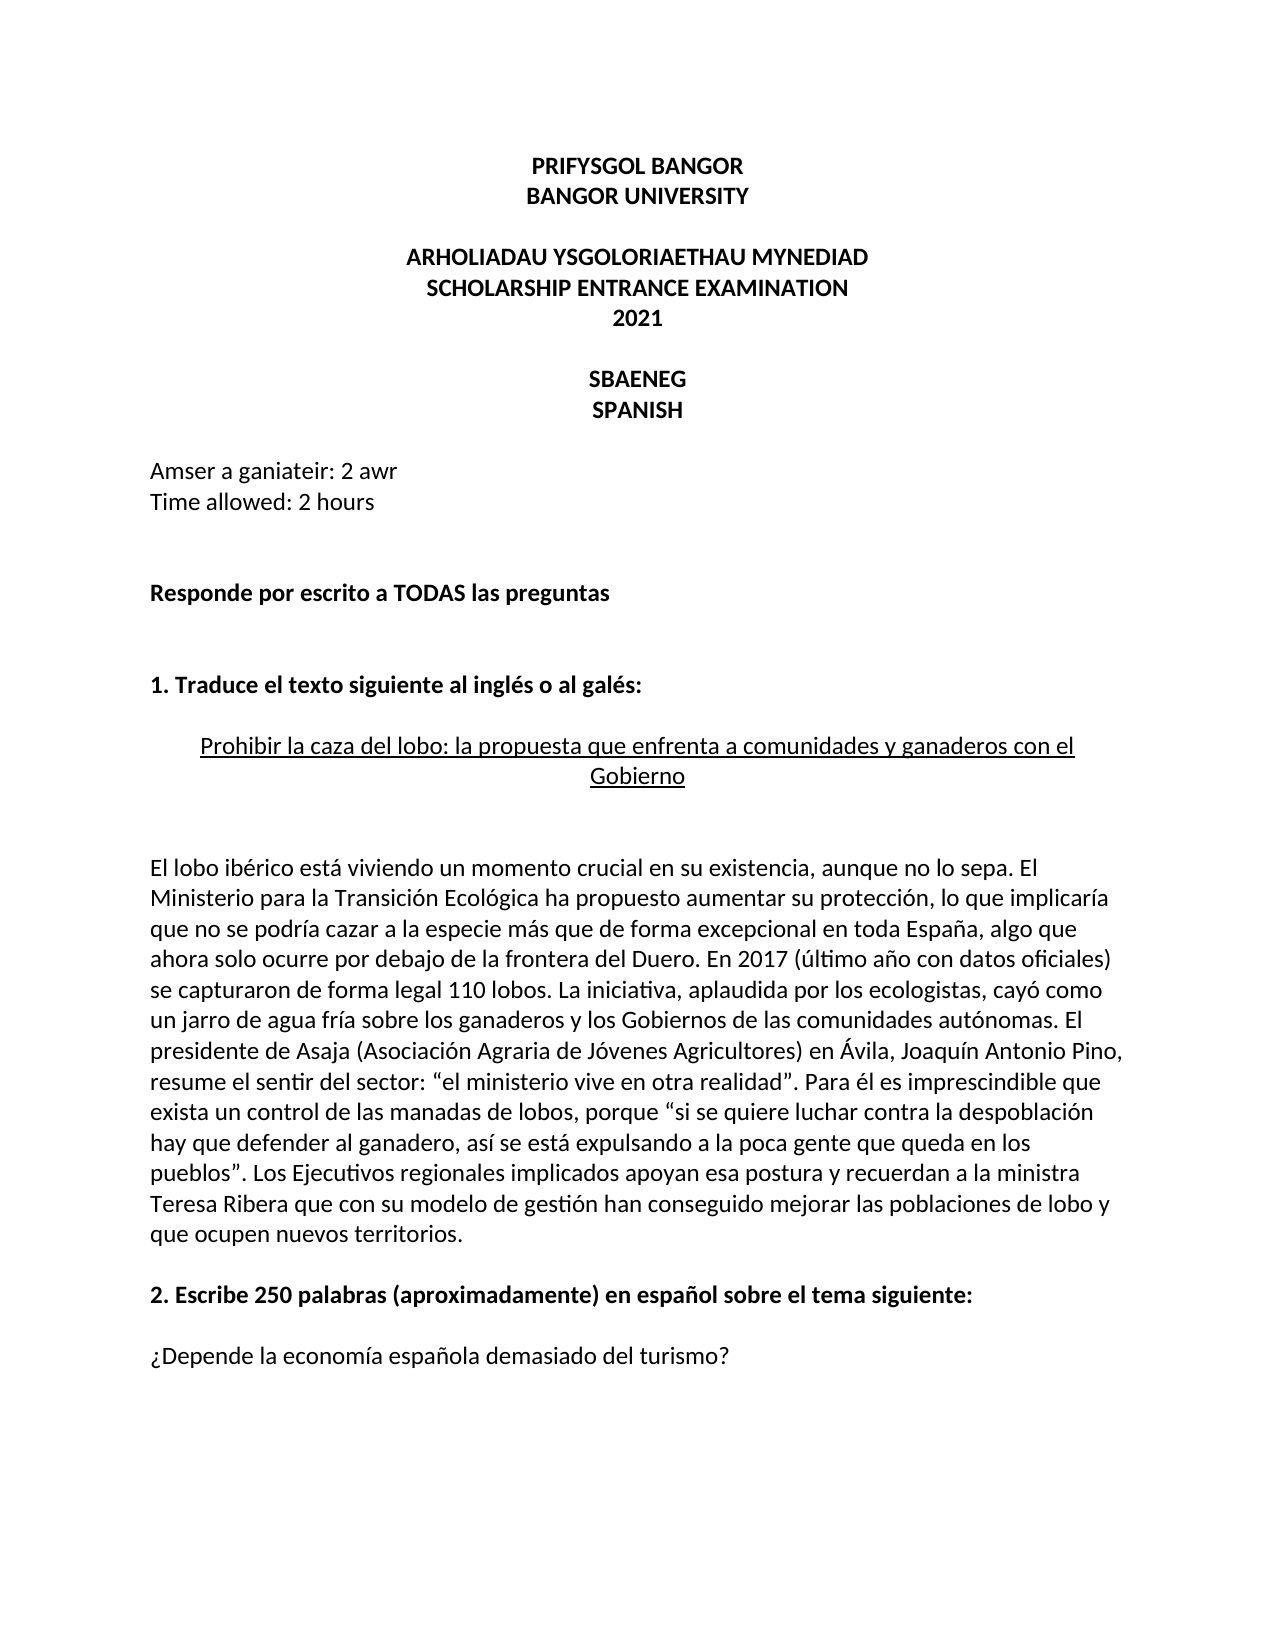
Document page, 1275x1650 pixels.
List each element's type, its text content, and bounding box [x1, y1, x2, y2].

text Amser a ganiateir: 2 awr [150, 455, 1125, 486]
text PRIFYSGOL BANGOR [150, 150, 1125, 181]
text 1. Traduce el texto siguiente al inglés o al galés: [150, 669, 1125, 699]
text ¿Depende la economía española demasiado del turismo? [150, 1340, 1125, 1371]
text UNIVERSITY [150, 181, 1125, 211]
text ARHOLIADAU YSGOLORIAETHAU MYNEDIAD [150, 242, 1125, 272]
text 2. Escribe 250 palabras (aproximadamente) en español sobre el tema siguiente: [150, 1279, 1125, 1310]
text SBAENEG [150, 364, 1125, 394]
text Responde por escrito a TODAS las preguntas [150, 577, 1125, 608]
text El lobo ibérico está viviendo un momento crucial en su existencia, aunque no lo sepa. El Ministerio para la Transición Ecológica ha propuesto aumentar su protección, lo que implicaría que no se podría cazar a la especie más que de forma excepcional en toda España, algo que ahora solo ocurre por debajo de la frontera del Duero. En 2017 (último año con datos oficiales) se capturaron de forma legal 110 lobos. La iniciativa, aplaudida por los ecologistas, cayó como un jarro de agua fría sobre los ganaderos y los Gobiernos de las comunidades autónomas. El presidente de Asaja (Asociación Agraria de Jóvenes Agricultores) en Ávila, Joaquín Antonio Pino, resume el sentir del sector: “el ministerio vive en otra realidad”. Para él es imprescindible que exista un control de las manadas de lobos, porque “si se quiere luchar contra la despoblación hay que defender al ganadero, así se está expulsando a la poca gente que queda en los pueblos”. Los Ejecutivos regionales implicados apoyan esa postura y recuerdan a la ministra Teresa Ribera que con su modelo de gestión han conseguido mejorar las poblaciones de lobo y que ocupen nuevos territorios. [150, 852, 1125, 1249]
text Time allowed: 2 hours [150, 486, 1125, 516]
text 2021 [150, 303, 1125, 333]
text Prohibir la caza del lobo: la propuesta que enfrenta a comunidades y ganaderos con el Gobierno [150, 730, 1125, 791]
text SPANISH [150, 394, 1125, 425]
text SCHOLARSHIP ENTRANCE EXAMINATION [150, 272, 1125, 303]
